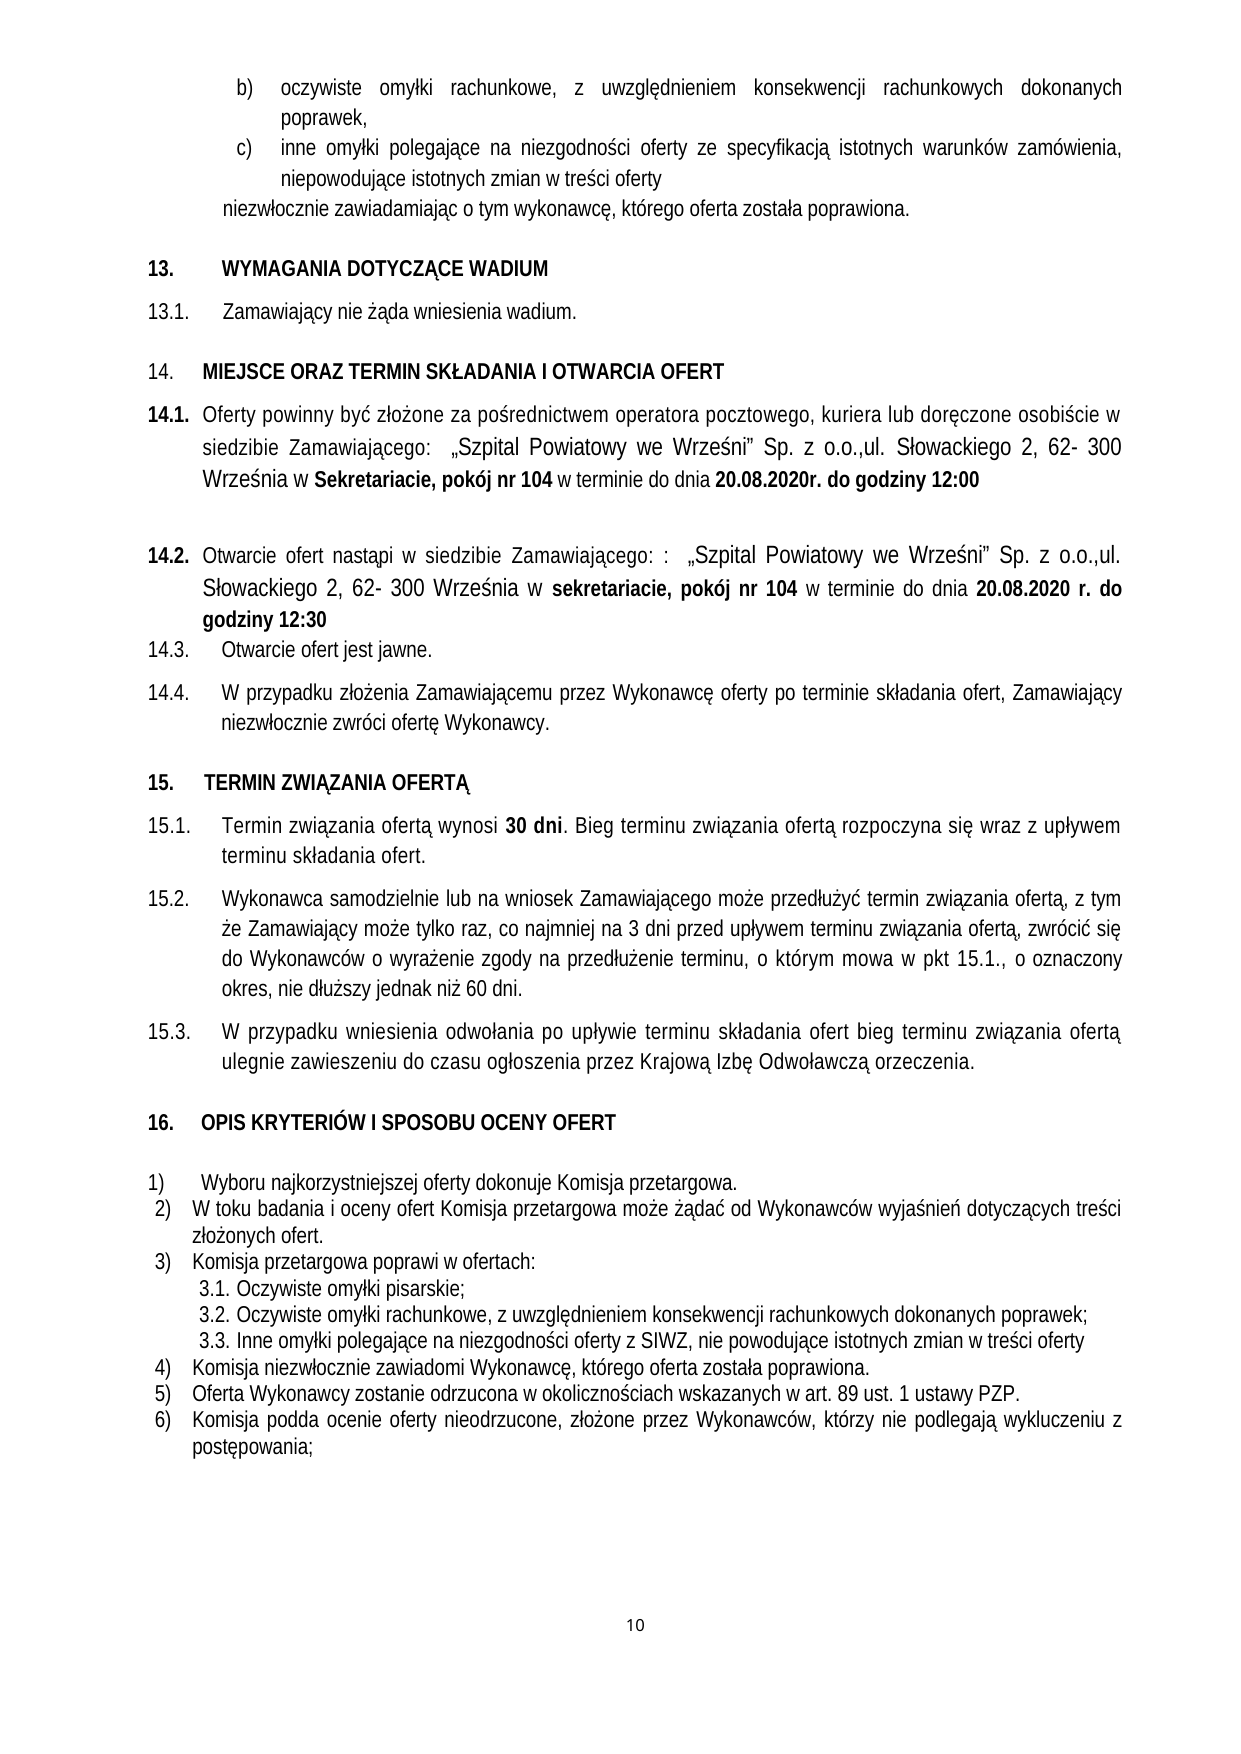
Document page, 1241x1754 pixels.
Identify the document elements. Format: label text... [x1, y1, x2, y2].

text 14.3. Otwarcie ofert jest jawne. [148, 636, 1122, 662]
list Otwarcie ofert nastąpi w siedzibie Zamawiającego: : „Szpital Powiatowy we Wrześni” Sp. z o.o.,ul. Słowackiego 2, 62- 300 Września w sekretariacie, pokój nr 104 w terminie do dnia 20.08.2020 r. do godziny 12:30 [148, 540, 1122, 632]
text niezwłocznie zawiadamiając o tym wykonawcę, którego oferta została poprawiona. [223, 195, 1122, 221]
list Komisja podda ocenie oferty nieodrzucone, złożone przez Wykonawców, którzy nie podlegają wykluczeniu z postępowania; [154, 1406, 1122, 1459]
list MIEJSCE ORAZ TERMIN SKŁADANIA I OTWARCIA OFERT [148, 358, 1122, 384]
list Oczywiste omyłki pisarskie; [199, 1274, 1122, 1301]
list Komisja przetargowa poprawi w ofertach: [154, 1248, 1122, 1274]
list inne omyłki polegające na niezgodności oferty ze specyfikacją istotnych warunków zamówienia, niepowodujące istotnych zmian w treści oferty [236, 134, 1122, 191]
list Oferta Wykonawcy zostanie odrzucona w okolicznościach wskazanych w art. 89 ust. 1 ustawy PZP. [154, 1380, 1122, 1406]
list Termin związania ofertą wynosi 30 dni. Bieg terminu związania ofertą rozpoczyna się wraz z upływem terminu składania ofert. [148, 812, 1122, 868]
list TERMIN ZWIĄZANIA OFERTĄ [148, 769, 1122, 795]
list Oferty powinny być złożone za pośrednictwem operatora pocztowego, kuriera lub doręczone osobiście w siedzibie Zamawiającego: „Szpital Powiatowy we Wrześni” Sp. z o.o.,ul. Słowackiego 2, 62- 300 Września w Sekretariacie, pokój nr 104 w terminie do dnia 20.08.2020r. do godziny 12:00 [148, 401, 1122, 493]
list Wykonawca samodzielnie lub na wniosek Zamawiającego może przedłużyć termin związania ofertą, z tym że Zamawiający może tylko raz, co najmniej na 3 dni przed upływem terminu związania ofertą, zwrócić się do Wykonawców o wyrażenie zgody na przedłużenie terminu, o którym mowa w pkt 15.1., o oznaczony okres, nie dłuższy jednak niż 60 dni. [148, 885, 1122, 1002]
list Inne omyłki polegające na niezgodności oferty z SIWZ, nie powodujące istotnych zmian w treści oferty [199, 1327, 1122, 1353]
list Komisja niezwłocznie zawiadomi Wykonawcę, którego oferta została poprawiona. [154, 1353, 1122, 1380]
text 14.4. W przypadku złożenia Zamawiającemu przez Wykonawcę oferty po terminie składania ofert, Zamawiający niezwłocznie zwróci ofertę Wykonawcy. [148, 678, 1122, 735]
list Oczywiste omyłki rachunkowe, z uwzględnieniem konsekwencji rachunkowych dokonanych poprawek; [199, 1301, 1122, 1327]
list OPIS KRYTERIÓW I SPOSOBU OCENY OFERT [148, 1109, 1122, 1135]
list W toku badania i oceny ofert Komisja przetargowa może żądać od Wykonawców wyjaśnień dotyczących treści złożonych ofert. [154, 1195, 1122, 1248]
list oczywiste omyłki rachunkowe, z uwzględnieniem konsekwencji rachunkowych dokonanych poprawek, [236, 74, 1122, 130]
text 13. WYMAGANIA DOTYCZĄCE WADIUM [148, 255, 1122, 281]
text 13.1. Zamawiający nie żąda wniesienia wadium. [148, 298, 1122, 324]
list W przypadku wniesienia odwołania po upływie terminu składania ofert bieg terminu związania ofertą ulegnie zawieszeniu do czasu ogłoszenia przez Krajową Izbę Odwoławczą orzeczenia. [148, 1018, 1122, 1074]
list Wyboru najkorzystniejszej oferty dokonuje Komisja przetargowa. [148, 1169, 1122, 1195]
